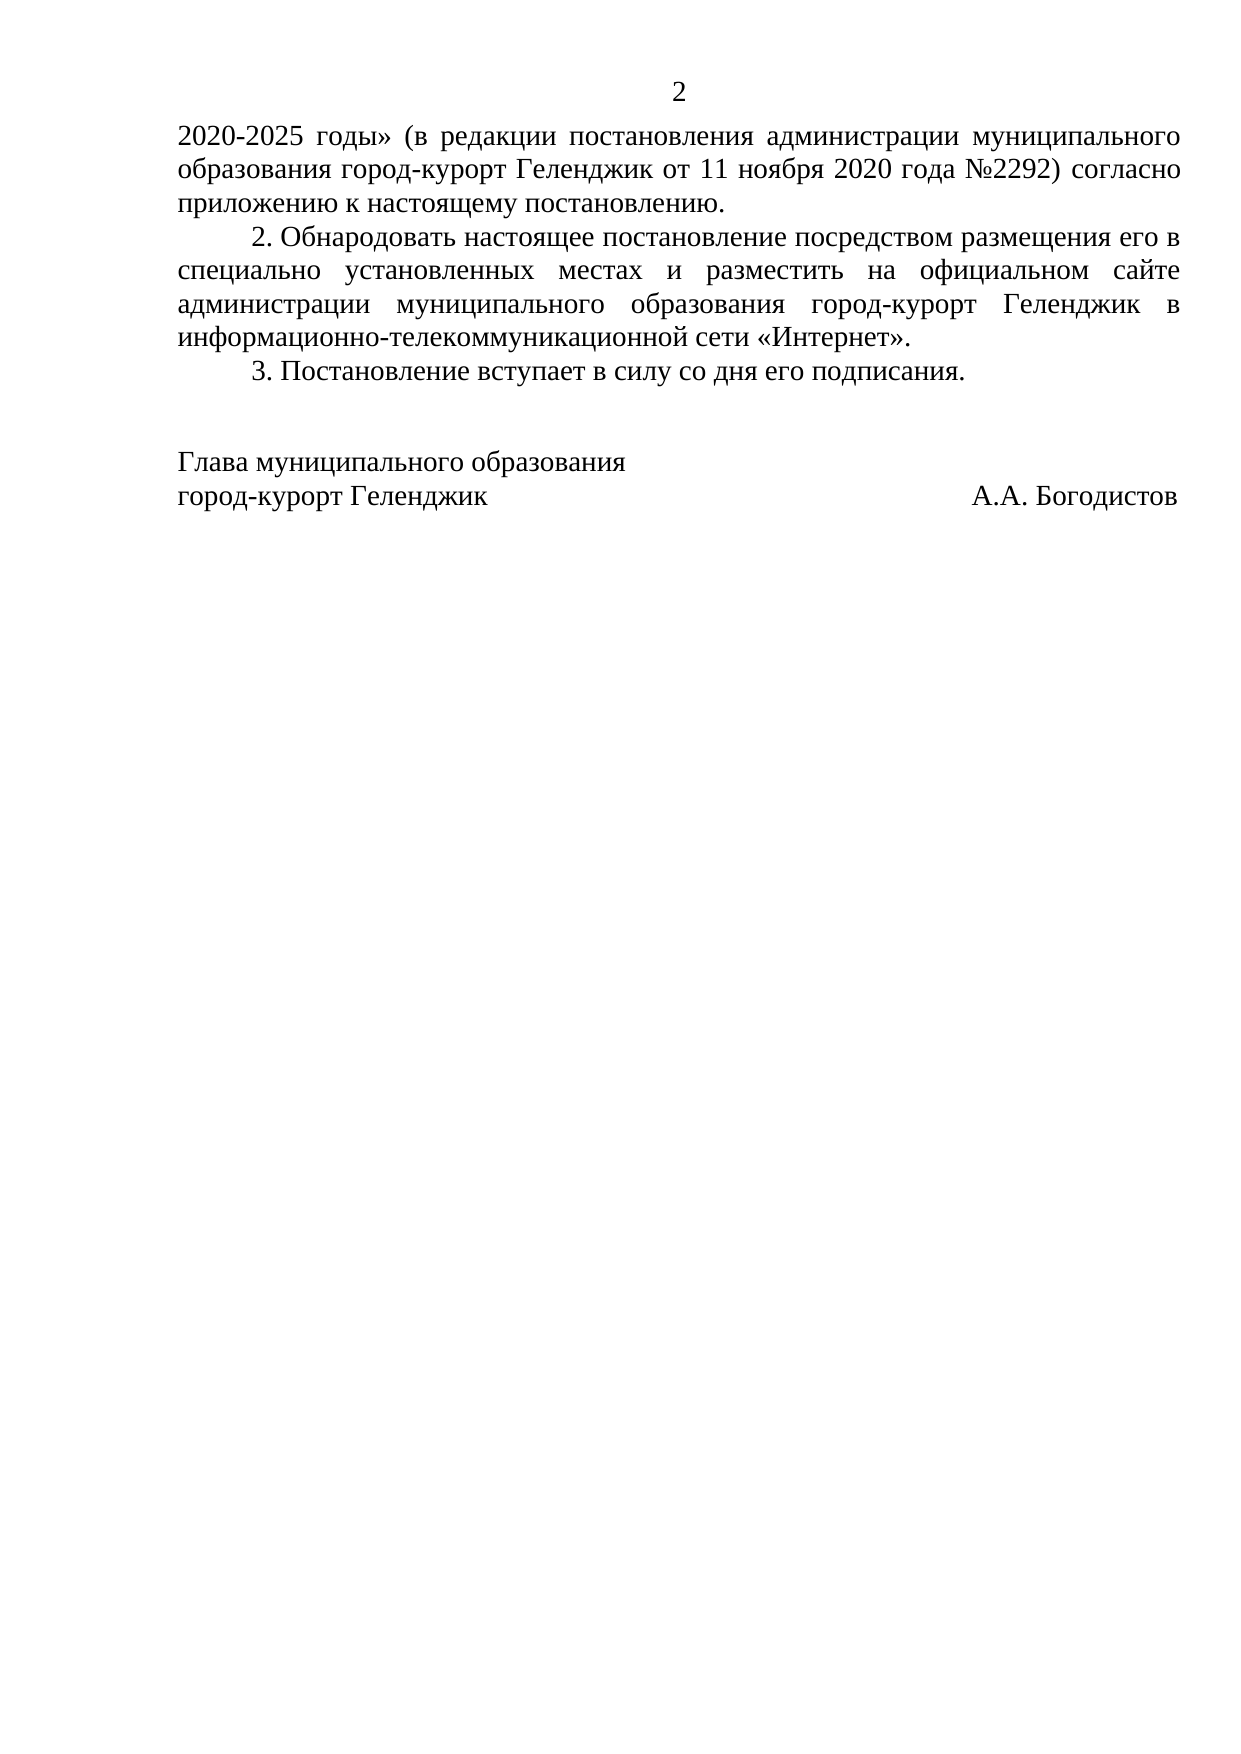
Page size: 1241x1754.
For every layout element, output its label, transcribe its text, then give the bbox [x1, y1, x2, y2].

text город-курорт Геленджик А.А. Богодистов [177, 478, 1181, 511]
text 2. Обнародовать настоящее постановление посредством размещения его в специально установленных местах и разместить на официальном сайте администрации муниципального образования город-курорт Геленджик в информационно-телекоммуникационной сети «Интернет». [177, 219, 1181, 353]
text 3. Постановление вступает в силу со дня его подписания. [177, 353, 1181, 386]
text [177, 118, 1181, 219]
text Глава муниципального образования [177, 444, 1181, 478]
